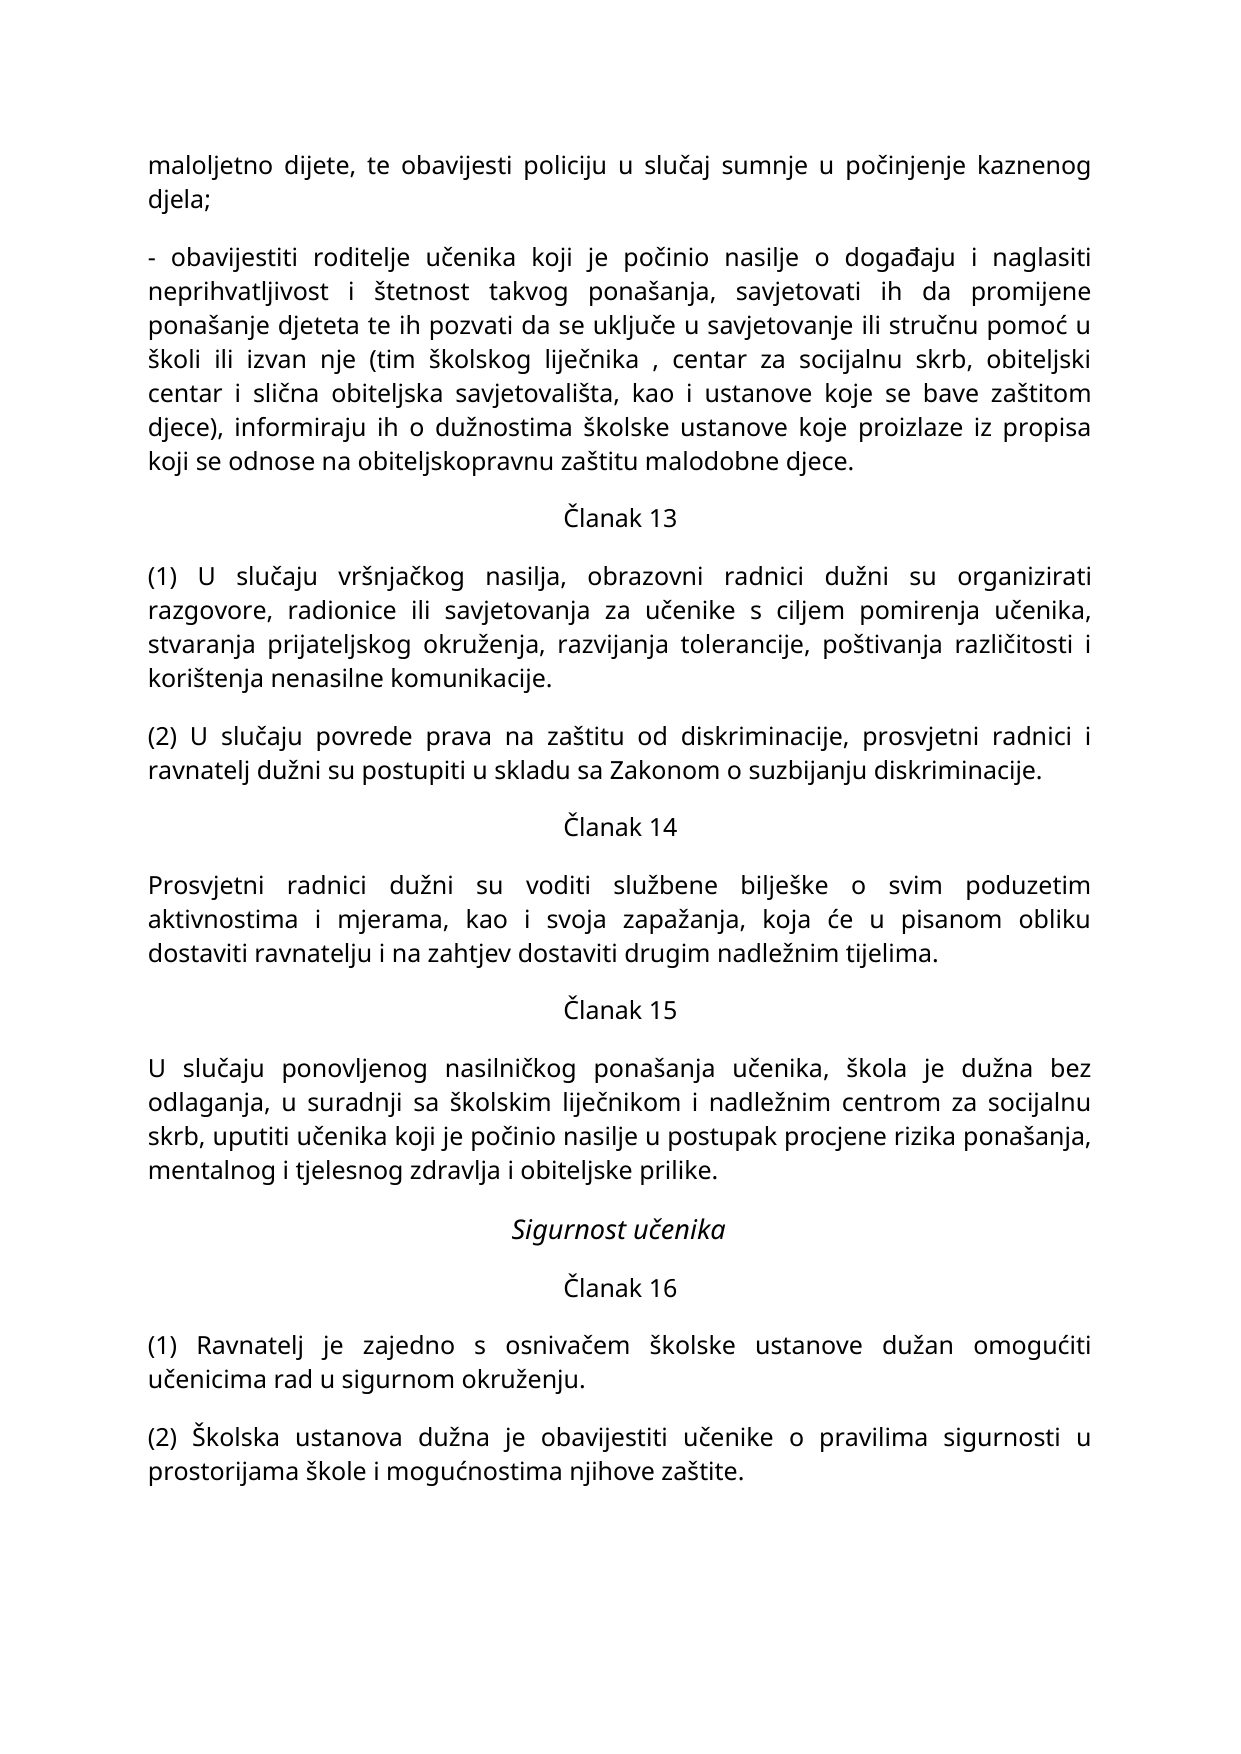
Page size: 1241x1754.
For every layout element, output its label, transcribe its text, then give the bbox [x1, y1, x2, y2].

text Članak 16 [148, 1270, 1093, 1304]
text Sigurnost učenika [148, 1210, 1093, 1247]
text Članak 15 [148, 993, 1093, 1027]
text (1) U slučaju vršnjačkog nasilja, obrazovni radnici dužni su organizirati razgovore, radionice ili savjetovanja za učenike s ciljem pomirenja učenika, stvaranja prijateljskog okruženja, razvijanja tolerancije, poštivanja različitosti i korištenja nenasilne komunikacije. [148, 558, 1093, 695]
text - obavijestiti roditelje učenika koji je počinio nasilje o događaju i naglasiti neprihvatljivost i štetnost takvog ponašanja, savjetovati ih da promijene ponašanje djeteta te ih pozvati da se uključe u savjetovanje ili stručnu pomoć u školi ili izvan nje (tim školskog liječnika , centar za socijalnu skrb, obiteljski centar i slična obiteljska savjetovališta, kao i ustanove koje se bave zaštitom djece), informiraju ih o dužnostima školske ustanove koje proizlaze iz propisa koji se odnose na obiteljskopravnu zaštitu malodobne djece. [148, 239, 1093, 478]
text Članak 13 [148, 501, 1093, 535]
text U slučaju ponovljenog nasilničkog ponašanja učenika, škola je dužna bez odlaganja, u suradnji sa školskim liječnikom i nadležnim centrom za socijalnu skrb, uputiti učenika koji je počinio nasilje u postupak procjene rizika ponašanja, mentalnog i tjelesnog zdravlja i obiteljske prilike. [148, 1050, 1093, 1187]
text (1) Ravnatelj je zajedno s osnivačem školske ustanove dužan omogućiti učenicima rad u sigurnom okruženju. [148, 1328, 1093, 1396]
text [148, 148, 1093, 216]
text (2) Školska ustanova dužna je obavijestiti učenike o pravilima sigurnosti u prostorijama škole i mogućnostima njihove zaštite. [148, 1419, 1093, 1488]
text Prosvjetni radnici dužni su voditi službene bilješke o svim poduzetim aktivnostima i mjerama, kao i svoja zapažanja, koja će u pisanom obliku dostaviti ravnatelju i na zahtjev dostaviti drugim nadležnim tijelima. [148, 867, 1093, 969]
text (2) U slučaju povrede prava na zaštitu od diskriminacije, prosvjetni radnici i ravnatelj dužni su postupiti u skladu sa Zakonom o suzbijanju diskriminacije. [148, 718, 1093, 786]
text Članak 14 [148, 810, 1093, 844]
